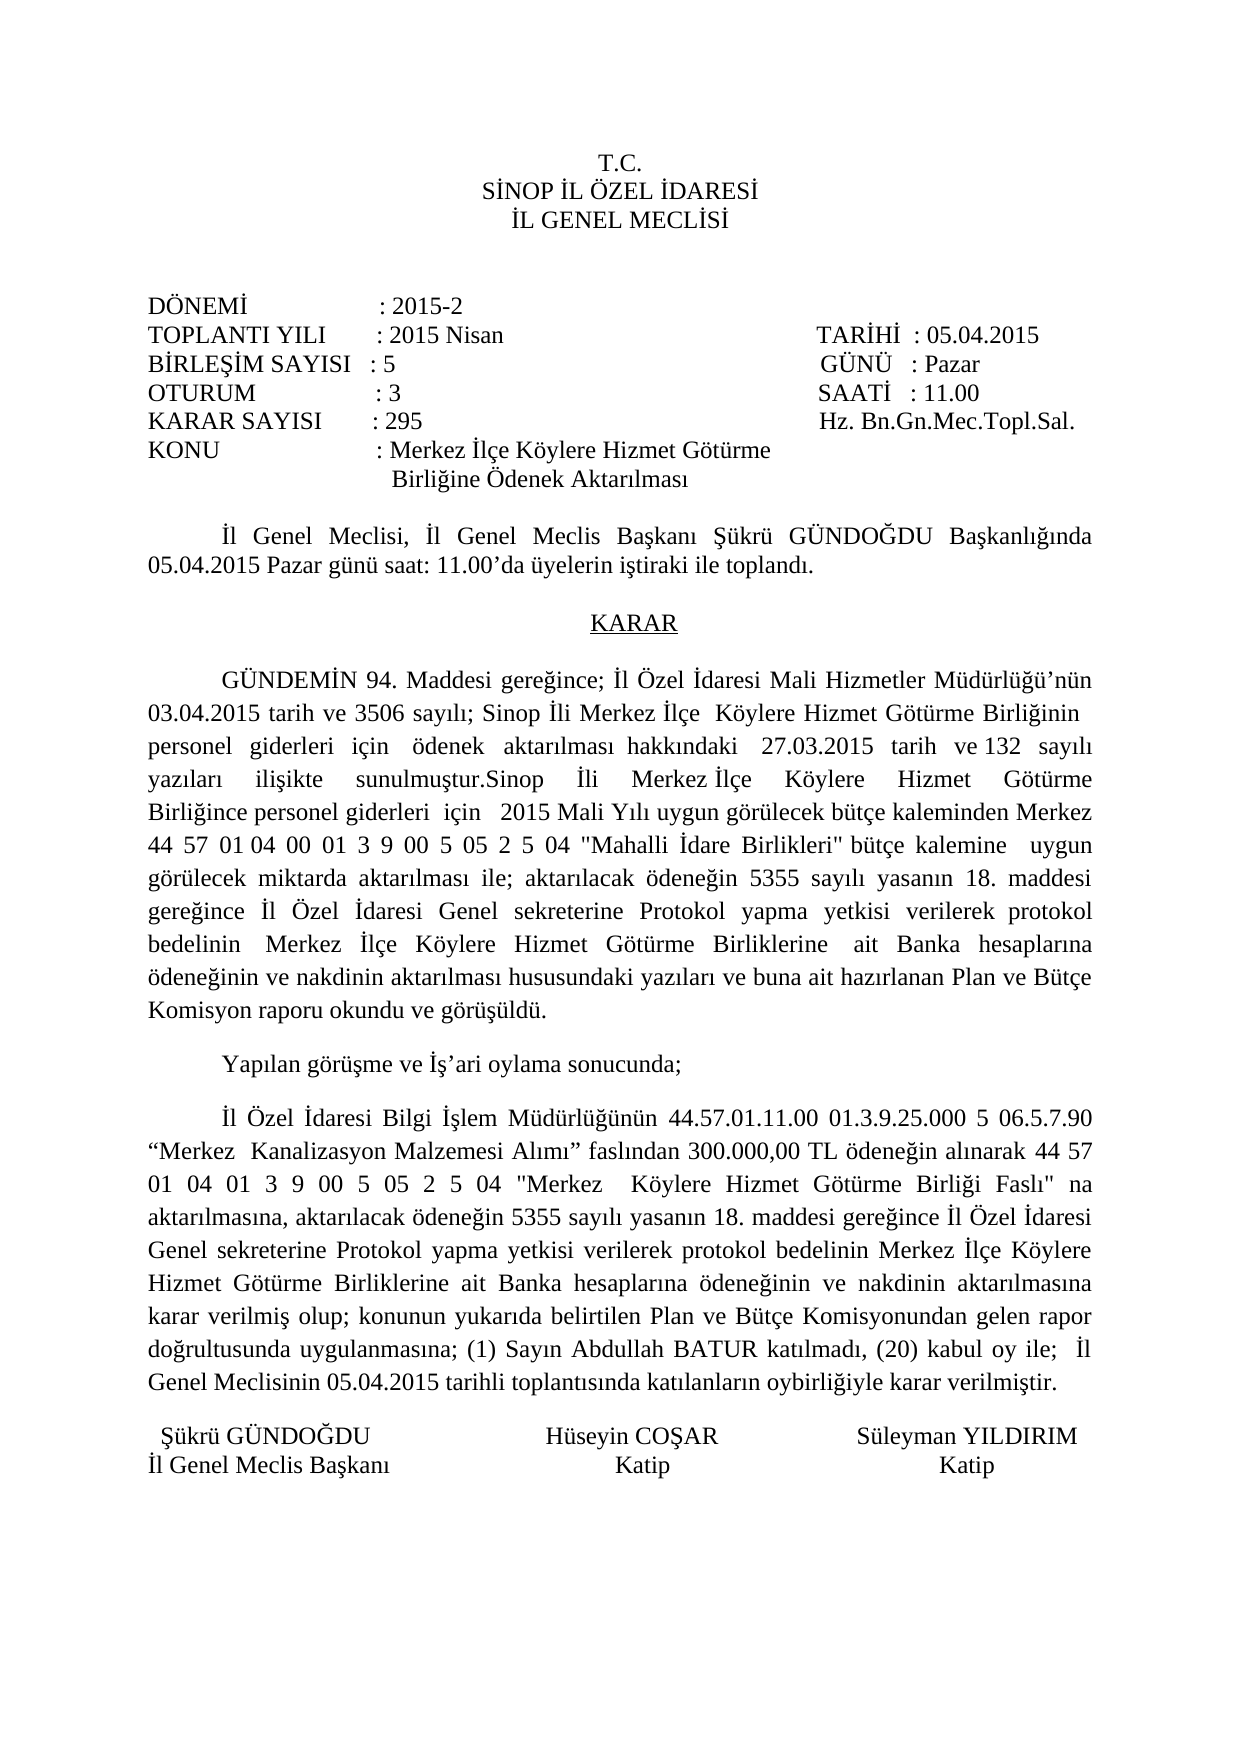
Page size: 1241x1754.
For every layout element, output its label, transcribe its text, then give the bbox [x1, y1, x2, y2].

text İL GENEL MECLİSİ [148, 205, 1093, 234]
text T.C. [148, 148, 1093, 176]
text OTURUM : 3 SAATİ : 11.00 [148, 378, 1093, 406]
text Yapılan görüşme ve İş’ari oylama sonucunda; [148, 1049, 1093, 1078]
text İl Genel Meclisi, İl Genel Meclis Başkanı Şükrü GÜNDOĞDU Başkanlığında 05.04.2015 Pazar günü saat: 11.00’da üyelerin iştiraki ile toplandı. [148, 521, 1093, 579]
text BİRLEŞİM SAYISI : 5 GÜNÜ : Pazar [148, 349, 1093, 378]
text SİNOP İL ÖZEL İDARESİ [148, 176, 1093, 205]
text KONU : Merkez İlçe Köylere Hizmet Götürme Birliğine Ödenek Aktarılması [148, 435, 1093, 493]
text İl Özel İdaresi Bilgi İşlem Müdürlüğünün 44.57.01.11.00 01.3.9.25.000 5 06.5.7.90 “Merkez Kanalizasyon Malzemesi Alımı” faslından 300.000,00 TL ödeneğin alınarak 44 57 01 04 01 3 9 00 5 05 2 5 04 "Merkez Köylere Hizmet Götürme Birliği Faslı" na aktarılmasına, aktarılacak ödeneğin 5355 sayılı yasanın 18. maddesi gereğince İl Özel İdaresi Genel sekreterine Protokol yapma yetkisi verilerek protokol bedelinin Merkez İlçe Köylere Hizmet Götürme Birliklerine ait Banka hesaplarına ödeneğinin ve nakdinin aktarılmasına karar verilmiş olup; konunun yukarıda belirtilen Plan ve Bütçe Komisyonundan gelen rapor doğrultusunda uygulanmasına; (1) Sayın Abdullah BATUR katılmadı, (20) kabul oy ile; İl Genel Meclisinin 05.04.2015 tarihli toplantısında katılanların oybirliğiyle karar verilmiştir. [148, 1103, 1093, 1396]
text KARAR SAYISI : 295 Hz. Bn.Gn.Mec.Topl.Sal. [148, 406, 1093, 435]
text TOPLANTI YILI : 2015 Nisan TARİHİ : 05.04.2015 [148, 320, 1093, 349]
text DÖNEMİ : 2015-2 [148, 291, 1093, 320]
text İl Genel Meclis Başkanı Katip Katip [148, 1450, 1093, 1478]
text Şükrü GÜNDOĞDU Hüseyin COŞAR Süleyman YILDIRIM [148, 1421, 1093, 1450]
text GÜNDEMİN 94. Maddesi gereğince; İl Özel İdaresi Mali Hizmetler Müdürlüğü’nün 03.04.2015 tarih ve 3506 sayılı; Sinop İli Merkez İlçe Köylere Hizmet Götürme Birliğinin personel giderleri için ödenek aktarılması hakkındaki 27.03.2015 tarih ve 132 sayılı yazıları ilişikte sunulmuştur.Sinop İli Merkez İlçe Köylere Hizmet Götürme Birliğince personel giderleri için 2015 Mali Yılı uygun görülecek bütçe kaleminden Merkez 44 57 01 04 00 01 3 9 00 5 05 2 5 04 "Mahalli İdare Birlikleri" bütçe kalemine uygun görülecek miktarda aktarılması ile; aktarılacak ödeneğin 5355 sayılı yasanın 18. maddesi gereğince İl Özel İdaresi Genel sekreterine Protokol yapma yetkisi verilerek protokol bedelinin Merkez İlçe Köylere Hizmet Götürme Birliklerine ait Banka hesaplarına ödeneğinin ve nakdinin aktarılması hususundaki yazıları ve buna ait hazırlanan Plan ve Bütçe Komisyon raporu okundu ve görüşüldü. [148, 665, 1093, 1024]
text KARAR [516, 608, 1093, 636]
